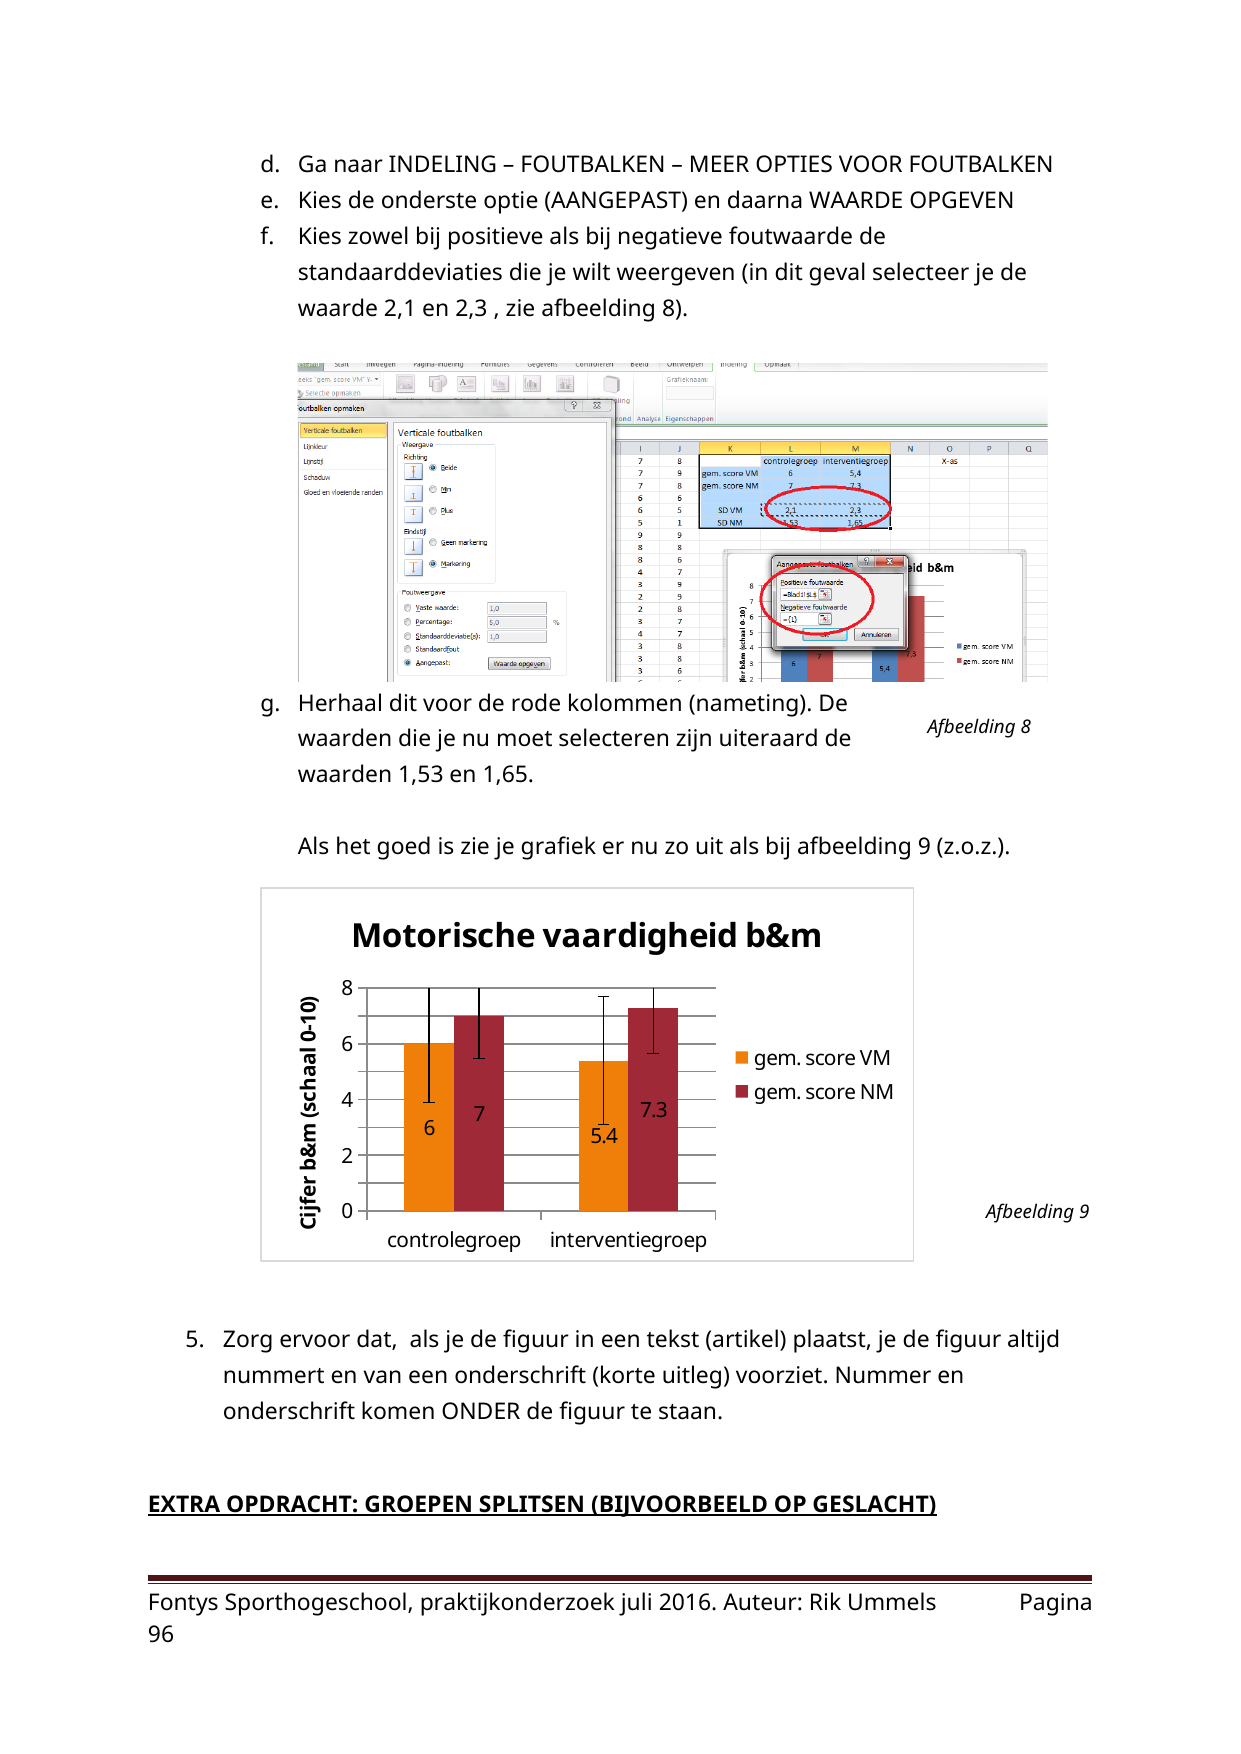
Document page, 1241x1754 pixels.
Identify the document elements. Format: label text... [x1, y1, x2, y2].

list Zorg ervoor dat, als je de figuur in een tekst (artikel) plaatst, je de figuur altijd nummert en van een onderschrift (korte uitleg) voorziet. Nummer en onderschrift komen ONDER de figuur te staan. [185, 1323, 1092, 1427]
list Als het goed is zie je grafiek er nu zo uit als bij afbeelding 9 (z.o.z.). [298, 830, 1092, 861]
list Herhaal dit voor de rode kolommen (nameting). De waarden die je nu moet selecteren zijn uiteraard de waarden 1,53 en 1,65. [260, 686, 1092, 789]
picture [297, 363, 1048, 682]
text EXTRA OPDRACHT: GROEPEN SPLITSEN (BIJVOORBEELD OP GESLACHT) [148, 1488, 1092, 1519]
list Kies zowel bij positieve als bij negatieve foutwaarde de standaarddeviaties die je wilt weergeven (in dit geval selecteer je de waarde 2,1 en 2,3 , zie afbeelding 8). [260, 219, 1092, 323]
list Ga naar INDELING – FOUTBALKEN – MEER OPTIES VOOR FOUTBALKEN [260, 148, 1092, 179]
list Kies de onderste optie (AANGEPAST) en daarna WAARDE OPGEVEN [260, 184, 1092, 215]
